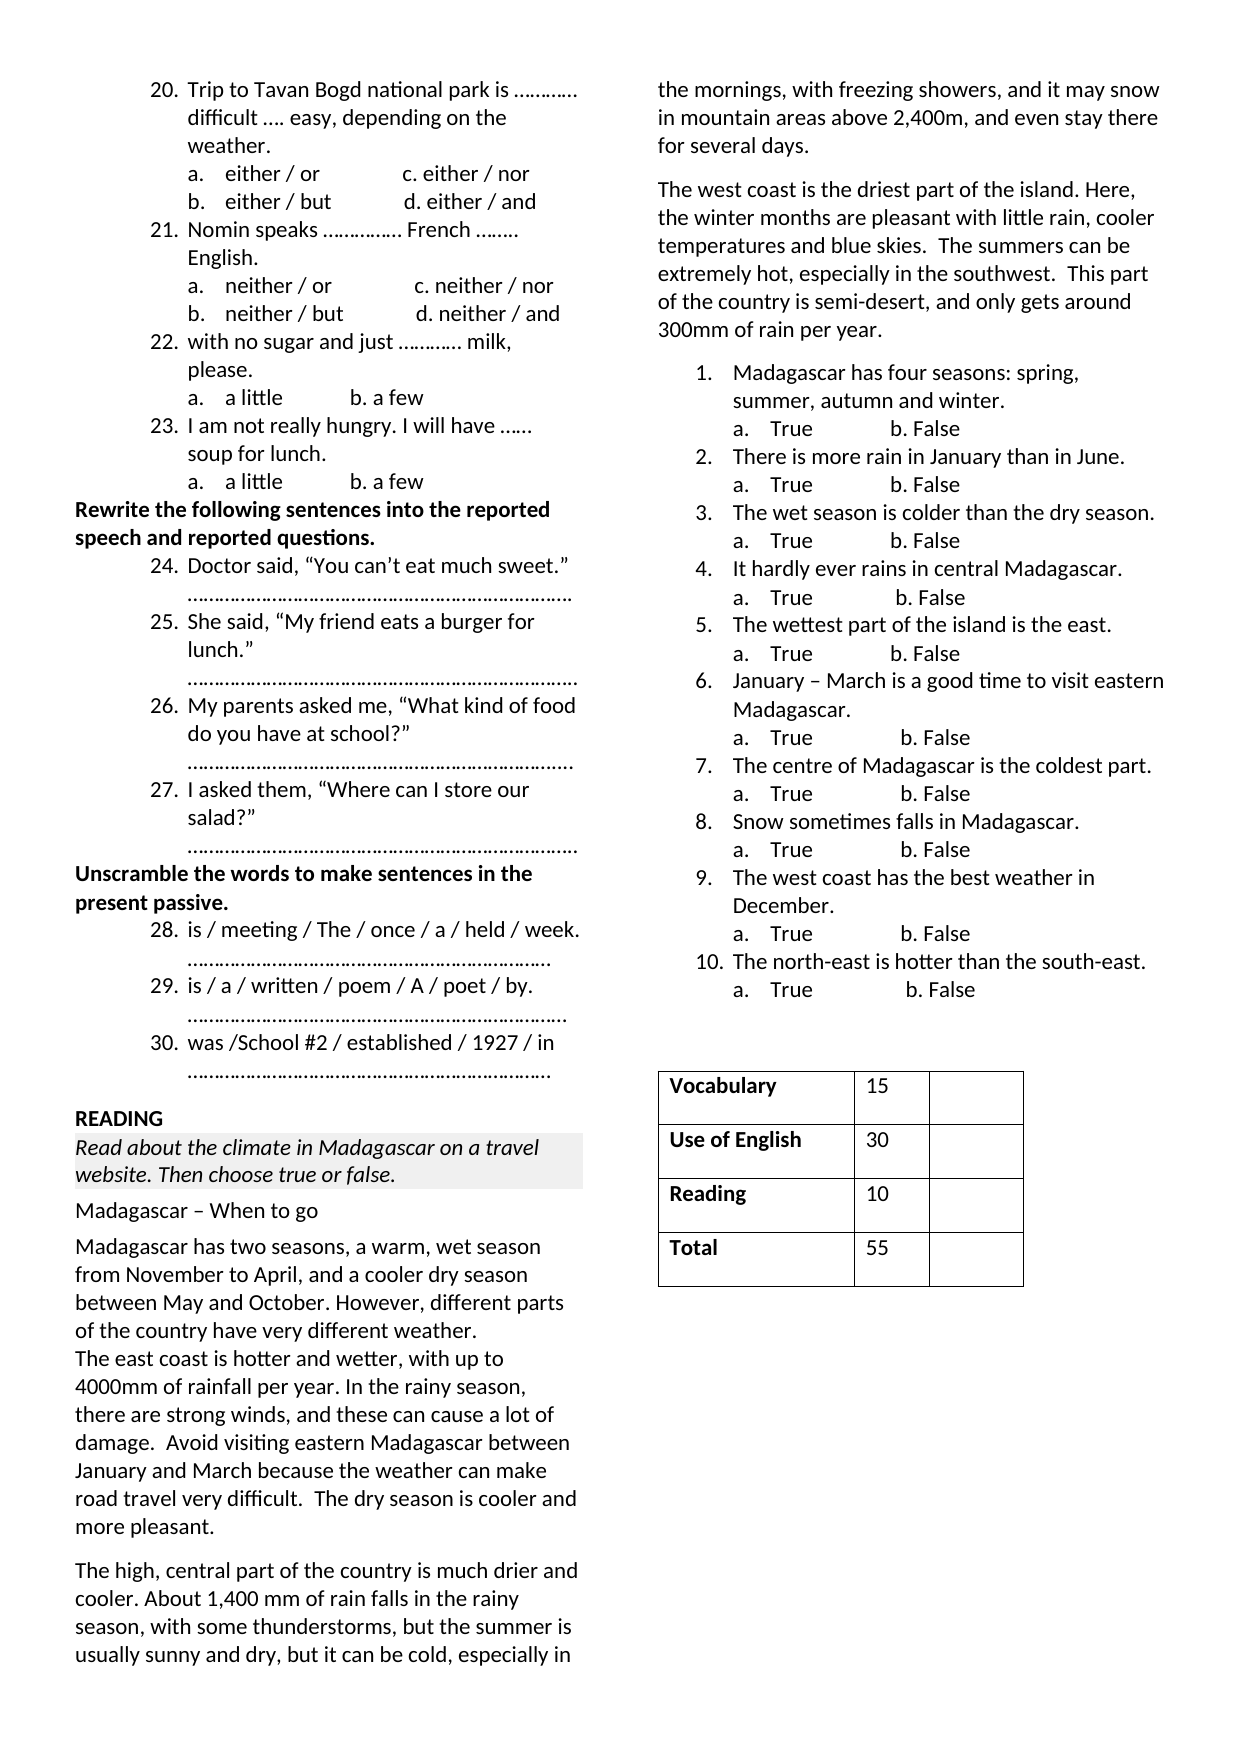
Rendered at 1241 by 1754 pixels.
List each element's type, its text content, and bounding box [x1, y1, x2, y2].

list True b. False [733, 639, 1165, 667]
list True b. False [733, 779, 1165, 807]
list Nomin speaks …………… French …….. English. [150, 215, 583, 271]
list Doctor said, “You can’t eat much sweet.” [150, 551, 583, 579]
list The wettest part of the island is the east. [695, 611, 1165, 639]
list True b. False [733, 414, 1165, 442]
list She said, “My friend eats a burger for lunch.” [150, 607, 583, 663]
list The wet season is colder than the dry season. [695, 498, 1165, 527]
list was /School #2 / established / 1927 / in [150, 1028, 583, 1056]
text READING [75, 1104, 583, 1133]
table_cell Use of English [659, 1125, 854, 1178]
table_header 15 [855, 1072, 929, 1124]
list either / but d. either / and [187, 187, 583, 215]
list The centre of Madagascar is the coldest part. [695, 751, 1165, 779]
list ……………………………………………………………….. [187, 663, 583, 691]
text The west coast is the driest part of the island. Here, the winter months are pleasant with little rain, cooler temperatures and blue skies. The summers can be extremely hot, especially in the southwest. This part of the country is semi-desert, and only gets around 300mm of rain per year. [658, 175, 1165, 343]
table_header [930, 1072, 1023, 1124]
list …………………………………………………………….... [187, 747, 583, 776]
table_cell 30 [855, 1125, 929, 1178]
list …………………………………………………………… [187, 1056, 583, 1084]
list …………………………………………………………… [187, 944, 583, 972]
text Read about the climate in Madagascar on a travel website. Then choose true or false. [75, 1133, 583, 1189]
table_cell Total [659, 1233, 854, 1286]
table_header Vocabulary [659, 1072, 854, 1124]
text Madagascar has two seasons, a warm, wet season from November to April, and a cooler dry season between May and October. However, different parts of the country have very different weather. [75, 1232, 583, 1344]
table_cell 55 [855, 1233, 929, 1286]
table_cell [930, 1125, 1023, 1178]
list True b. False [733, 835, 1165, 863]
list a little b. a few [187, 467, 583, 495]
list True b. False [733, 975, 1165, 1003]
list True b. False [733, 527, 1165, 554]
list True b. False [733, 919, 1165, 947]
list neither / or c. neither / nor [187, 271, 583, 299]
table_cell 10 [855, 1179, 929, 1232]
list a little b. a few [187, 383, 583, 411]
list either / or c. either / nor [187, 159, 583, 187]
list The west coast has the best weather in December. [695, 863, 1165, 919]
text The east coast is hotter and wetter, with up to 4000mm of rainfall per year. In the rainy season, there are strong winds, and these can cause a lot of damage. Avoid visiting eastern Madagascar between January and March because the weather can make road travel very difficult. The dry season is cooler and more pleasant. [75, 1344, 583, 1541]
text The high, central part of the country is much drier and cooler. About 1,400 mm of rain falls in the rainy season, with some thunderstorms, but the summer is usually sunny and dry, but it can be cold, especially in the mornings, with freezing showers, and it may snow in mountain areas above 2,400m, and even stay there for several days. [75, 1556, 583, 1668]
list ……………………………………………………………….. [187, 832, 583, 859]
list My parents asked me, “What kind of food do you have at school?” [150, 691, 583, 747]
list January – March is a good time to visit eastern Madagascar. [695, 667, 1165, 723]
text Unscramble the words to make sentences in the present passive. [75, 859, 583, 916]
list I asked them, “Where can I store our salad?” [150, 776, 583, 832]
list I am not really hungry. I will have …… soup for lunch. [150, 411, 583, 467]
list The north-east is hotter than the south-east. [695, 947, 1165, 975]
list ……………………………………………………………… [187, 1000, 583, 1028]
list Madagascar has four seasons: spring, summer, autumn and winter. [695, 358, 1165, 414]
table_cell [930, 1233, 1023, 1286]
list ………………………………………………………………. [187, 579, 583, 607]
text Madagascar – When to go [75, 1196, 583, 1224]
list Trip to Tavan Bogd national park is ………… difficult …. easy, depending on the weather. [150, 75, 583, 159]
text Rewrite the following sentences into the reported speech and reported questions. [75, 495, 583, 551]
list with no sugar and just ………… milk, please. [150, 327, 583, 383]
text The high, central part of the country is much drier and cooler. About 1,400 mm of rain falls in the rainy season, with some thunderstorms, but the summer is usually sunny and dry, but it can be cold, especially in the mornings, with freezing showers, and it may snow in mountain areas above 2,400m, and even stay there for several days. [658, 75, 1165, 159]
list True b. False [733, 723, 1165, 751]
list It hardly ever rains in central Madagascar. [695, 554, 1165, 583]
list is / a / written / poem / A / poet / by. [150, 972, 583, 1000]
list Snow sometimes falls in Madagascar. [695, 807, 1165, 835]
table_cell [930, 1179, 1023, 1232]
list True b. False [733, 583, 1165, 611]
table_cell Reading [659, 1179, 854, 1232]
list neither / but d. neither / and [187, 299, 583, 327]
list is / meeting / The / once / a / held / week. [150, 916, 583, 944]
list True b. False [733, 471, 1165, 498]
list There is more rain in January than in June. [695, 442, 1165, 471]
